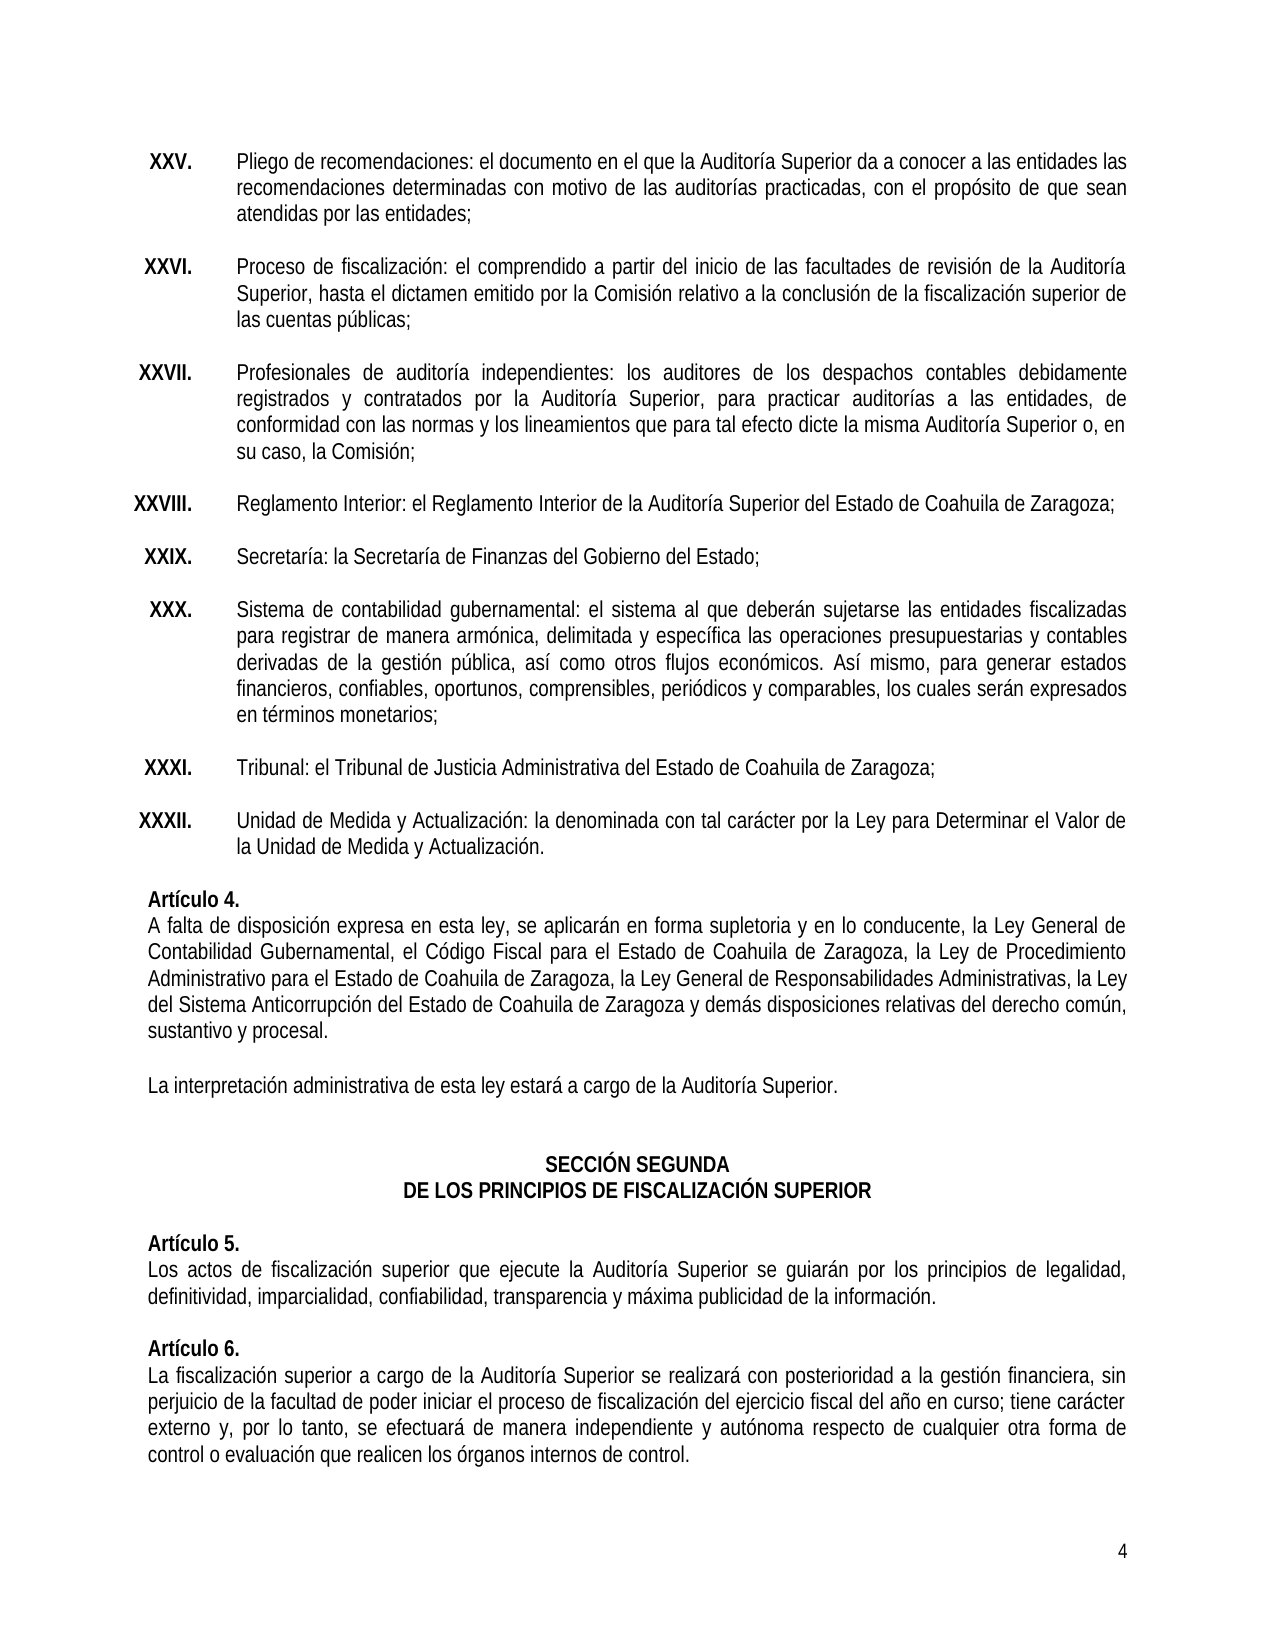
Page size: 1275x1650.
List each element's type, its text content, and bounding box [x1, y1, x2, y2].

list Unidad de Medida y Actualización: la denominada con tal carácter por la Ley para Determinar el Valor de la Unidad de Medida y Actualización. [192, 807, 1127, 859]
list Secretaría: la Secretaría de Finanzas del Gobierno del Estado; [192, 543, 1127, 569]
list Tribunal: el Tribunal de Justicia Administrativa del Estado de Coahuila de Zaragoza; [192, 754, 1127, 780]
text La interpretación administrativa de esta ley estará a cargo de la Auditoría Superior. [148, 1072, 1127, 1098]
text Artículo 4. [148, 886, 1127, 912]
text Los actos de fiscalización superior que ejecute la Auditoría Superior se guiarán por los principios de legalidad, definitividad, imparcialidad, confiabilidad, transparencia y máxima publicidad de la información. [148, 1256, 1127, 1309]
text La fiscalización superior a cargo de la Auditoría Superior se realizará con posterioridad a la gestión financiera, sin perjuicio de la facultad de poder iniciar el proceso de fiscalización del ejercicio fiscal del año en curso; tiene carácter externo y, por lo tanto, se efectuará de manera independiente y autónoma respecto de cualquier otra forma de control o evaluación que realicen los órganos internos de control. [148, 1362, 1127, 1467]
list Pliego de recomendaciones: el documento en el que la Auditoría Superior da a conocer a las entidades las recomendaciones determinadas con motivo de las auditorías practicadas, con el propósito de que sean atendidas por las entidades; [192, 148, 1127, 227]
text DE LOS PRINCIPIOS DE FISCALIZACIÓN SUPERIOR [148, 1177, 1127, 1203]
list Proceso de fiscalización: el comprendido a partir del inicio de las facultades de revisión de la Auditoría Superior, hasta el dictamen emitido por la Comisión relativo a la conclusión de la fiscalización superior de las cuentas públicas; [192, 253, 1127, 332]
text SECCIÓN SEGUNDA [148, 1151, 1127, 1177]
list Profesionales de auditoría independientes: los auditores de los despachos contables debidamente registrados y contratados por la Auditoría Superior, para practicar auditorías a las entidades, de conformidad con las normas y los lineamientos que para tal efecto dicte la misma Auditoría Superior o, en su caso, la Comisión; [192, 358, 1127, 464]
list Sistema de contabilidad gubernamental: el sistema al que deberán sujetarse las entidades fiscalizadas para registrar de manera armónica, delimitada y específica las operaciones presupuestarias y contables derivadas de la gestión pública, así como otros flujos económicos. Así mismo, para generar estados financieros, confiables, oportunos, comprensibles, periódicos y comparables, los cuales serán expresados en términos monetarios; [192, 596, 1127, 727]
list Reglamento Interior: el Reglamento Interior de la Auditoría Superior del Estado de Coahuila de Zaragoza; [192, 490, 1127, 517]
text Artículo 5. [148, 1230, 1127, 1256]
text Artículo 6. [148, 1335, 1127, 1362]
text A falta de disposición expresa en esta ley, se aplicarán en forma supletoria y en lo conducente, la Ley General de Contabilidad Gubernamental, el Código Fiscal para el Estado de Coahuila de Zaragoza, la Ley de Procedimiento Administrativo para el Estado de Coahuila de Zaragoza, la Ley General de Responsabilidades Administrativas, la Ley del Sistema Anticorrupción del Estado de Coahuila de Zaragoza y demás disposiciones relativas del derecho común, sustantivo y procesal. [148, 912, 1127, 1044]
